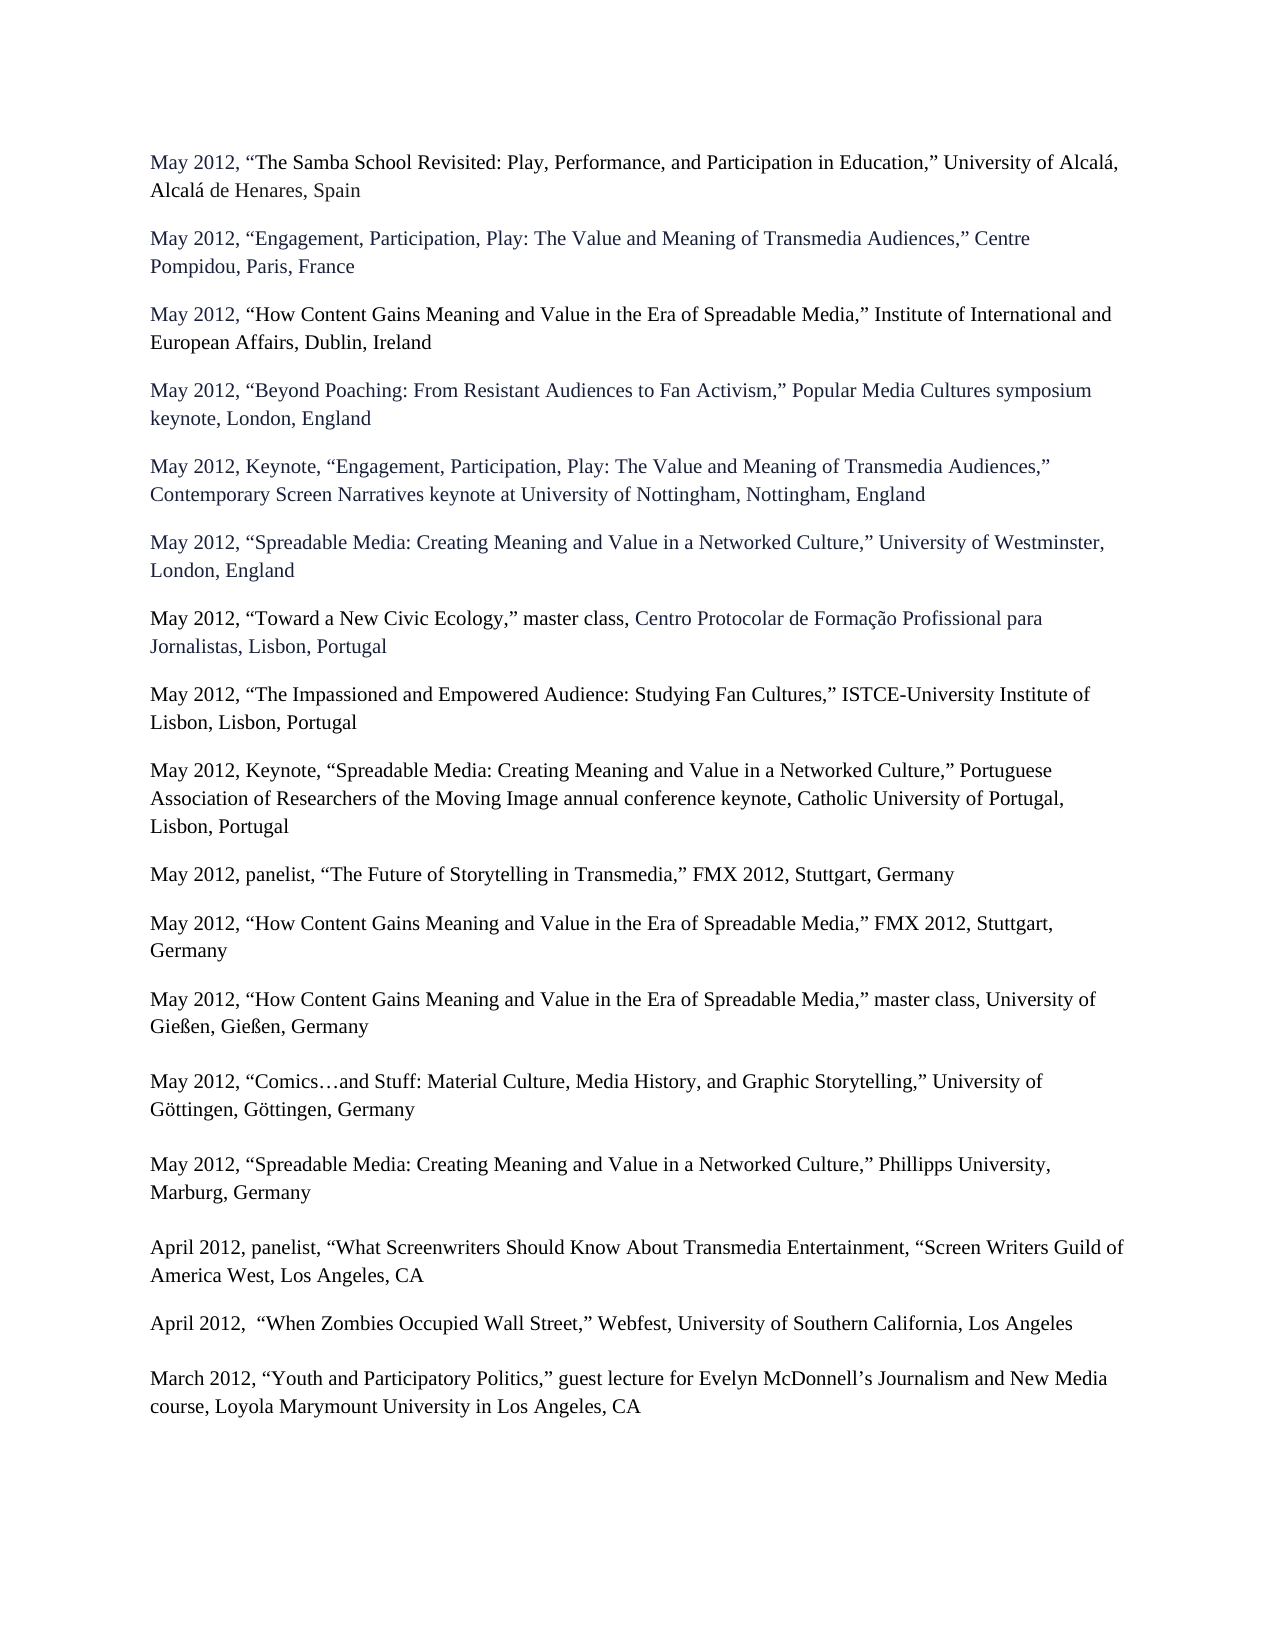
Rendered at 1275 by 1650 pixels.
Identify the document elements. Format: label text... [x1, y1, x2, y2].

text March 2012, “Youth and Participatory Politics,” guest lecture for Evelyn McDonnell’s Journalism and New Media course, Loyola Marymount University in Los Angeles, CA [150, 1366, 1125, 1418]
text May 2012, Keynote, “Spreadable Media: Creating Meaning and Value in a Networked Culture,” Portuguese Association of Researchers of the Moving Image annual conference keynote, Catholic University of Portugal, Lisbon, Portugal [150, 758, 1125, 838]
text May 2012, “How Content Gains Meaning and Value in the Era of Spreadable Media,” master class, University of Gießen, Gießen, Germany [150, 986, 1125, 1038]
text May 2012, “Toward a New Civic Ecology,” master class, Centro Protocolar de Formação Profissional para Jornalistas, Lisbon, Portugal [150, 606, 1125, 658]
text April 2012, panelist, “What Screenwriters Should Know About Transmedia Entertainment, “Screen Writers Guild of America West, Los Angeles, CA [150, 1235, 1125, 1287]
text April 2012, “When Zombies Occupied Wall Street,” Webfest, University of Southern California, Los Angeles [150, 1311, 1125, 1335]
text May 2012, “How Content Gains Meaning and Value in the Era of Spreadable Media,” Institute of International and European Affairs, Dublin, Ireland [150, 302, 1125, 354]
text May 2012, “Spreadable Media: Creating Meaning and Value in a Networked Culture,” University of Westminster, London, England [150, 530, 1125, 582]
text May 2012, “Spreadable Media: Creating Meaning and Value in a Networked Culture,” Phillipps University, Marburg, Germany [150, 1152, 1125, 1204]
text May 2012, “Engagement, Participation, Play: The Value and Meaning of Transmedia Audiences,” Centre Pompidou, Paris, France [150, 226, 1125, 278]
text May 2012, “How Content Gains Meaning and Value in the Era of Spreadable Media,” FMX 2012, Stuttgart, Germany [150, 910, 1125, 962]
text May 2012, “The Impassioned and Empowered Audience: Studying Fan Cultures,” ISTCE-University Institute of Lisbon, Lisbon, Portugal [150, 682, 1125, 734]
text May 2012, Keynote, “Engagement, Participation, Play: The Value and Meaning of Transmedia Audiences,” Contemporary Screen Narratives keynote at University of Nottingham, Nottingham, England [150, 454, 1125, 506]
text May 2012, panelist, “The Future of Storytelling in Transmedia,” FMX 2012, Stuttgart, Germany [150, 862, 1125, 886]
text May 2012, “The Samba School Revisited: Play, Performance, and Participation in Education,” University of Alcalá, Alcalá de Henares, Spain [150, 150, 1125, 202]
text May 2012, “Comics…and Stuff: Material Culture, Media History, and Graphic Storytelling,” University of Göttingen, Göttingen, Germany [150, 1069, 1125, 1121]
text May 2012, “Beyond Poaching: From Resistant Audiences to Fan Activism,” Popular Media Cultures symposium keynote, London, England [150, 378, 1125, 430]
